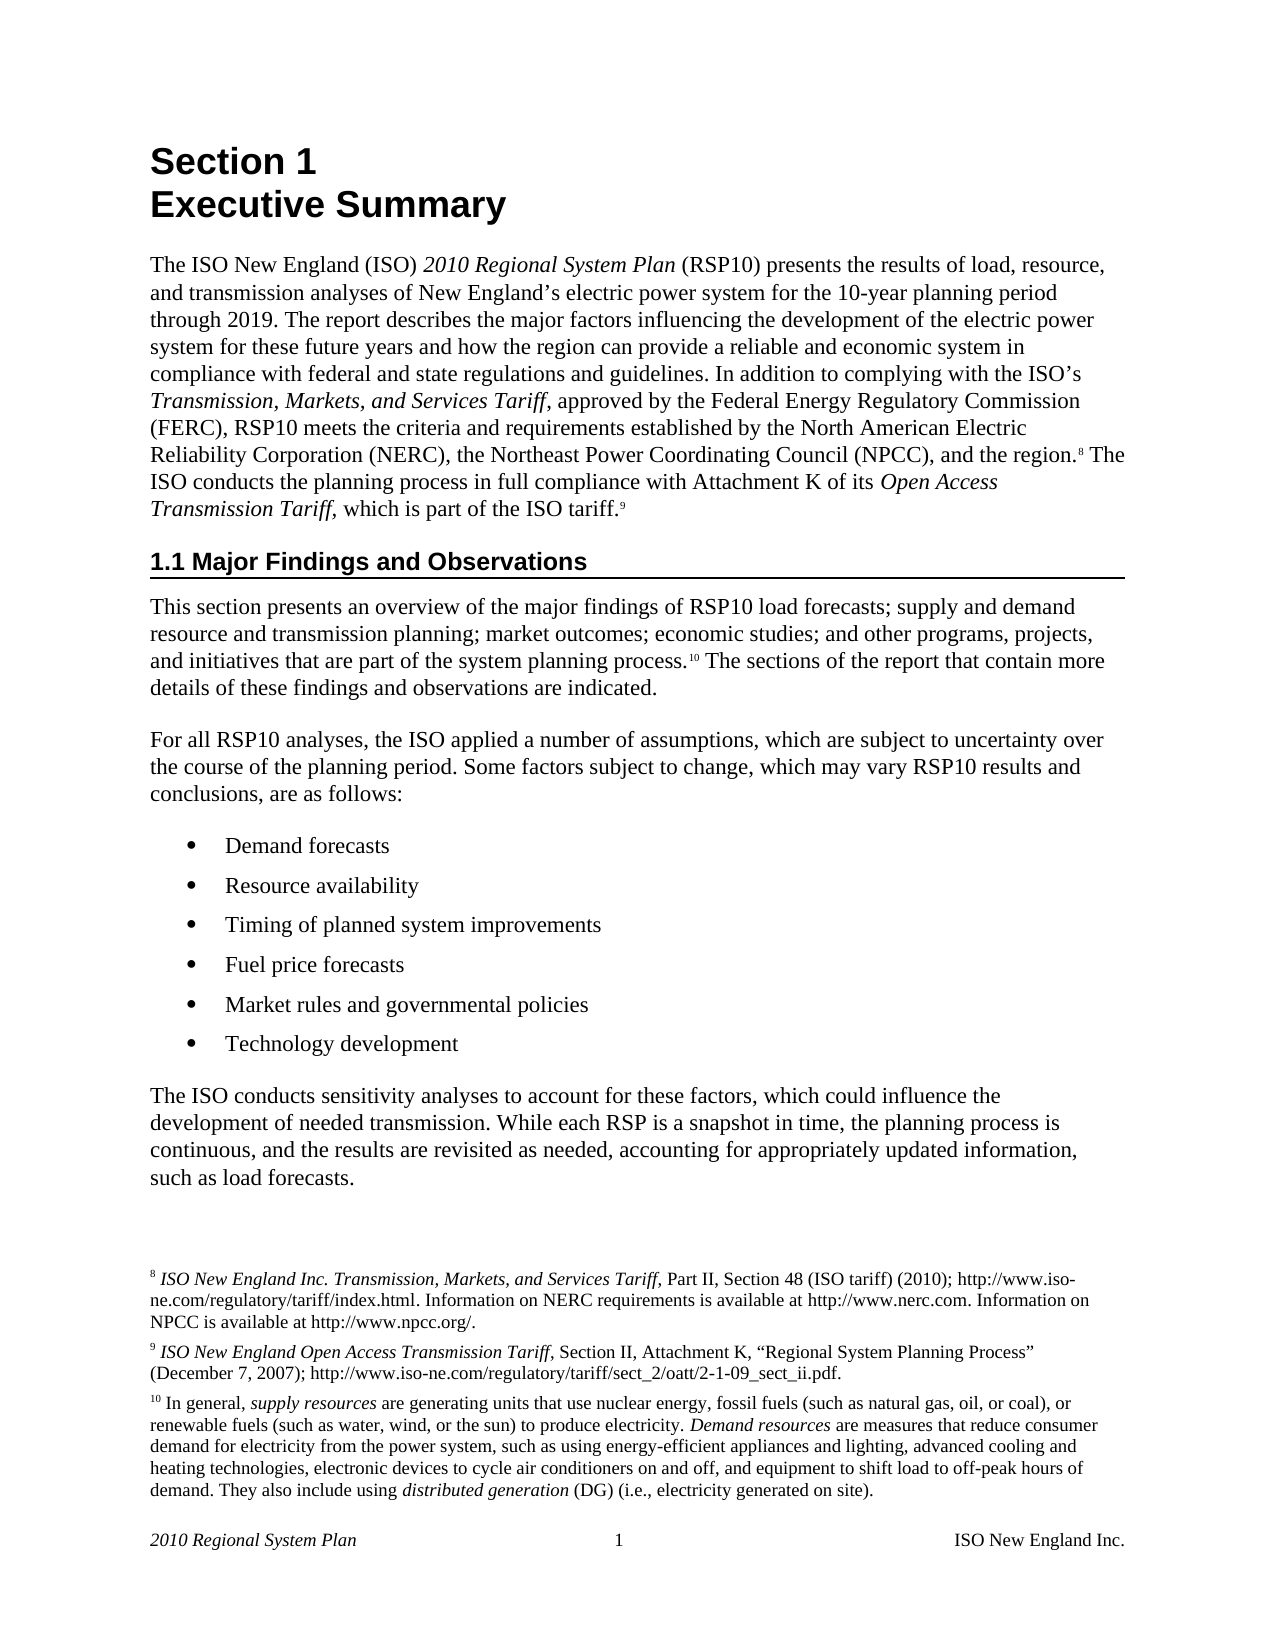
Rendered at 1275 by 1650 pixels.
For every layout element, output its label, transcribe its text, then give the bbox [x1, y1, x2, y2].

text Demand forecasts [187, 832, 1125, 859]
text The ISO conducts sensitivity analyses to account for these factors, which could influence the development of needed transmission. While each RSP is a snapshot in time, the planning process is continuous, and the results are revisited as needed, accounting for appropriately updated information, such as load forecasts. [150, 1082, 1125, 1190]
text Fuel price forecasts [187, 950, 1125, 977]
text For all RSP10 analyses, the ISO applied a number of assumptions, which are subject to uncertainty over the course of the planning period. Some factors subject to change, which may vary RSP10 results and conclusions, are as follows: [150, 725, 1125, 807]
text Technology development [187, 1029, 1125, 1057]
text Market rules and governmental policies [187, 990, 1125, 1017]
text Resource availability [187, 871, 1125, 898]
subtitle Executive Summary [150, 139, 1125, 226]
text Timing of planned system improvements [187, 911, 1125, 938]
subtitle Major Findings and Observations [150, 547, 1125, 577]
text This section presents an overview of the major findings of RSP10 load forecasts; supply and demand resource and transmission planning; market outcomes; economic studies; and other programs, projects, and initiatives that are part of the system planning process. The sections of the report that contain more details of these findings and observations are indicated. [150, 592, 1125, 700]
text The ISO New England (ISO) 2010 Regional System Plan (RSP10) presents the results of load, resource, and transmission analyses of New England’s electric power system for the 10-year planning period through 2019. The report describes the major factors influencing the development of the electric power system for these future years and how the region can provide a reliable and economic system in compliance with federal and state regulations and guidelines. In addition to complying with the ISO’s Transmission, Markets, and Services Tariff, approved by the Federal Energy Regulatory Commission (FERC), RSP10 meets the criteria and requirements established by the North American Electric Reliability Corporation (NERC), the Northeast Power Coordinating Council (NPCC), and the region. The ISO conducts the planning process in full compliance with Attachment K of its Open Access Transmission Tariff, which is part of the ISO tariff. [150, 251, 1125, 522]
